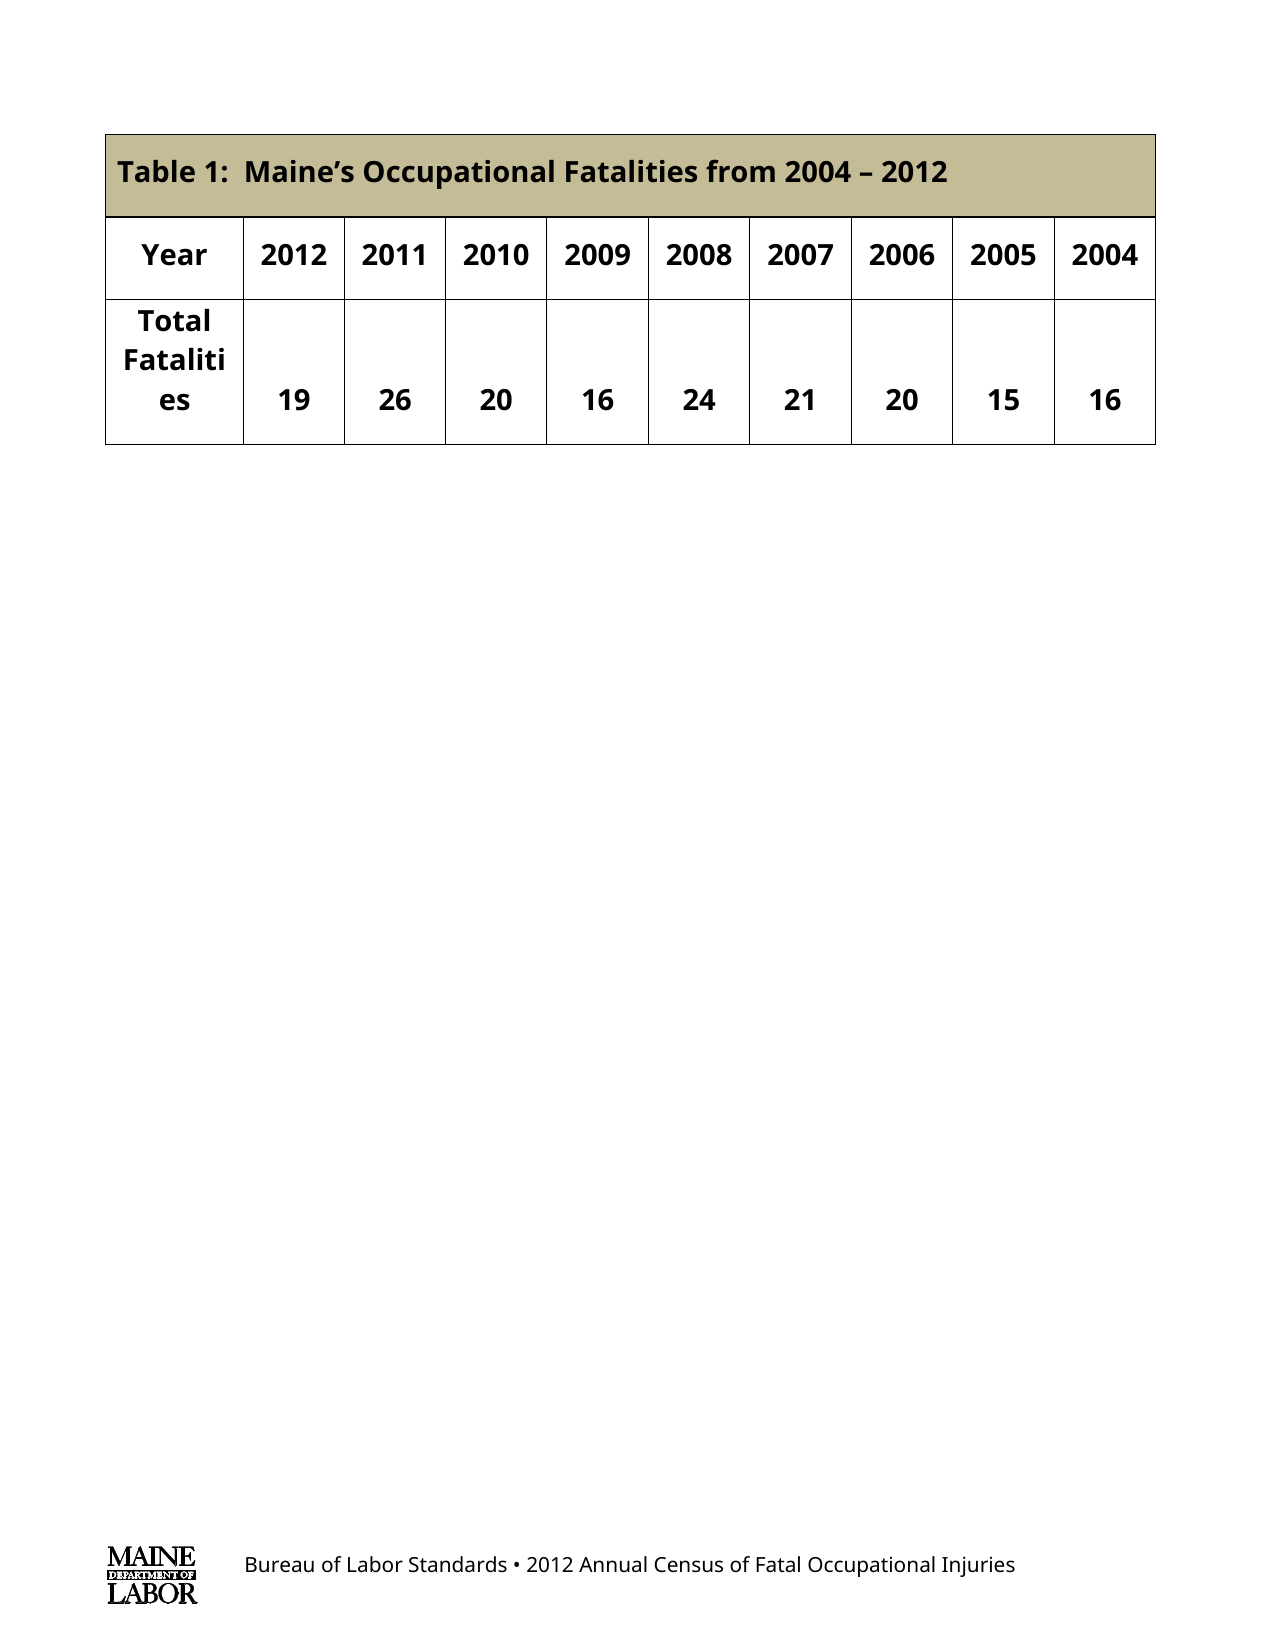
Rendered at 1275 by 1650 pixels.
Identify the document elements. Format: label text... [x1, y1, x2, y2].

table_cell 2008 [649, 218, 749, 299]
table_cell 2011 [345, 218, 445, 299]
table_cell Total Fatalities [106, 300, 243, 444]
table_cell 20 [852, 300, 952, 444]
table_cell 15 [953, 300, 1054, 444]
table_cell 2009 [547, 218, 648, 299]
table_cell 19 [244, 300, 344, 444]
table_cell 26 [345, 300, 445, 444]
table_cell Year [106, 218, 243, 299]
table_cell 2006 [852, 218, 952, 299]
table_cell 24 [649, 300, 749, 444]
table_cell 21 [750, 300, 851, 444]
table_cell 16 [1055, 300, 1155, 444]
table_cell 2007 [750, 218, 851, 299]
table_cell 20 [446, 300, 546, 444]
table_header Table 1: Maine’s Occupational Fatalities from 2004 – 2012 [106, 135, 1155, 216]
table_cell 2010 [446, 218, 546, 299]
table_cell 2012 [244, 218, 344, 299]
table_cell 2005 [953, 218, 1054, 299]
table_cell 16 [547, 300, 648, 444]
table_cell 2004 [1055, 218, 1155, 299]
